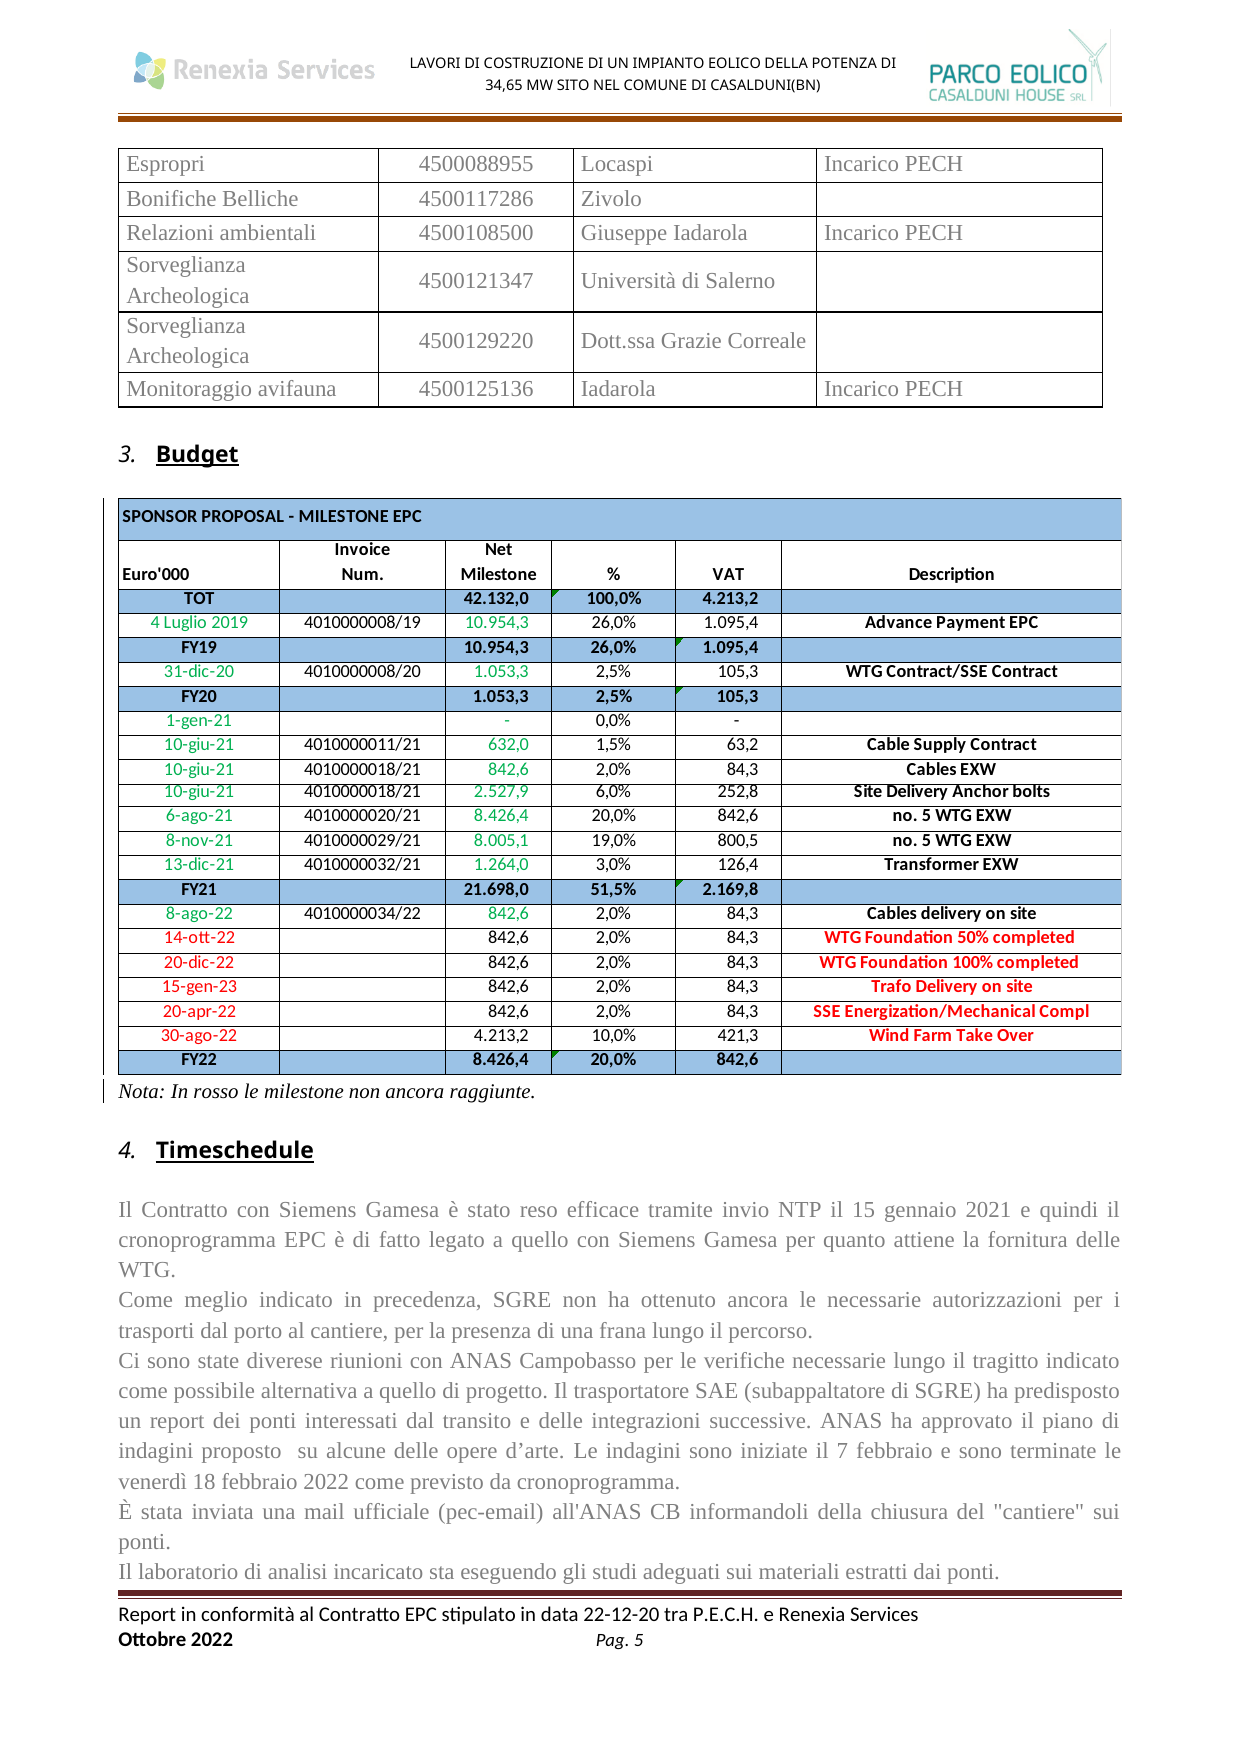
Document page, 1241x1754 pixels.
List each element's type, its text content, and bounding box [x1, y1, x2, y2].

table_cell Sorveglianza Archeologica [119, 252, 378, 311]
text Il laboratorio di analisi incaricato sta eseguendo gli studi adeguati sui materiali estratti dai ponti. [118, 1558, 1122, 1585]
table_cell Iadarola [574, 373, 816, 406]
table_cell Incarico PECH [817, 217, 1102, 251]
table_cell 4500129220 [379, 313, 573, 372]
table_cell Università di Salerno [574, 252, 816, 311]
table_cell 4500108500 [379, 217, 573, 251]
text Come meglio indicato in precedenza, SGRE non ha ottenuto ancora le necessarie autorizzazioni per i trasporti dal porto al cantiere, per la presenza di una frana lungo il percorso. [118, 1286, 1122, 1343]
table_cell Incarico PECH [817, 149, 1102, 182]
text Nota: In rosso le milestone non ancora raggiunte. [118, 1079, 1122, 1103]
table_cell [817, 313, 1102, 372]
table_cell Espropri [119, 149, 378, 182]
table_cell Monitoraggio avifauna [119, 373, 378, 406]
table_cell [817, 252, 1102, 311]
subtitle Budget [118, 438, 1122, 469]
table_cell Dott.ssa Grazie Correale [574, 313, 816, 372]
table_cell Zivolo [574, 183, 816, 216]
table_cell Bonifiche Belliche [119, 183, 378, 216]
table_cell Locaspi [574, 149, 816, 182]
table_cell 4500121347 [379, 252, 573, 311]
table_cell Incarico PECH [817, 373, 1102, 406]
table_cell 4500125136 [379, 373, 573, 406]
subtitle Timeschedule [118, 1134, 1122, 1166]
table_cell 4500088955 [379, 149, 573, 182]
table_cell Giuseppe Iadarola [574, 217, 816, 251]
table_cell Sorveglianza Archeologica [119, 313, 378, 372]
text Ci sono state diverese riunioni con ANAS Campobasso per le verifiche necessarie lungo il tragitto indicato come possibile alternativa a quello di progetto. Il trasportatore SAE (subappaltatore di SGRE) ha predisposto un report dei ponti interessati dal transito e delle integrazioni successive. ANAS ha approvato il piano di indagini proposto su alcune delle opere d’arte. Le indagini sono iniziate il 7 febbraio e sono terminate le venerdì 18 febbraio 2022 come previsto da cronoprogramma. [118, 1347, 1122, 1494]
text È stata inviata una mail ufficiale (pec-email) all'ANAS CB informandoli della chiusura del "cantiere" sui ponti. [118, 1498, 1122, 1554]
picture [129, 40, 380, 94]
table_cell Relazioni ambientali [119, 217, 378, 251]
picture [926, 29, 1111, 107]
table_cell 4500117286 [379, 183, 573, 216]
table_cell [817, 183, 1102, 216]
text Il Contratto con Siemens Gamesa è stato reso efficace tramite invio NTP il 15 gennaio 2021 e quindi il cronoprogramma EPC è di fatto legato a quello con Siemens Gamesa per quanto attiene la fornitura delle WTG. [118, 1196, 1122, 1283]
